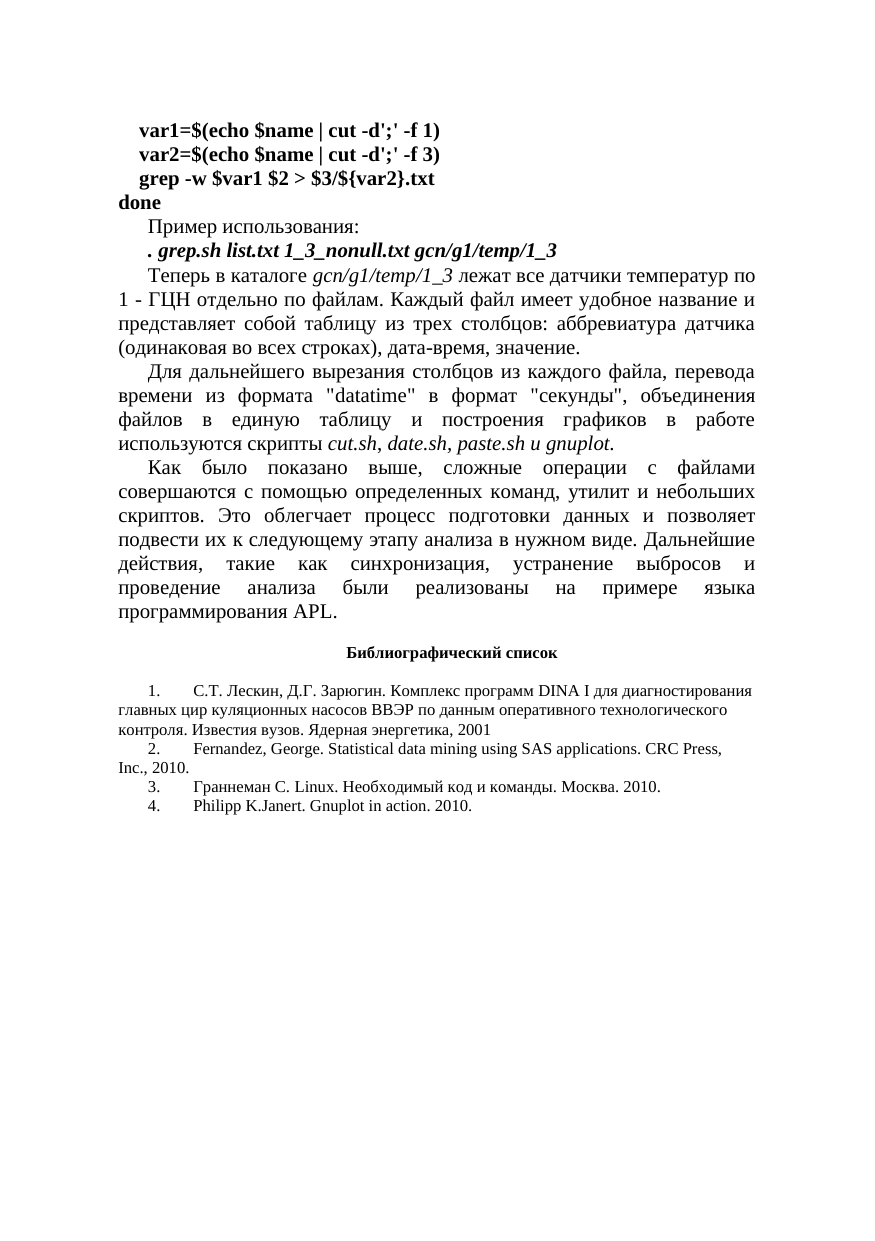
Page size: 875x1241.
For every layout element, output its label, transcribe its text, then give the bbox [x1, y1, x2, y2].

text Как было показано выше, сложные операции с файлами совершаются с помощью определенных команд, утилит и небольших скриптов. Это облегчает процесс подготовки данных и позволяет подвести их к следующему этапу анализа в нужном виде. Дальнейшие действия, такие как синхронизация, устранение выбросов и проведение анализа были реализованы на примере языка программирования APL. [118, 455, 756, 623]
text Для дальнейшего вырезания столбцов из каждого файла, перевода времени из формата "datatime" в формат "секунды", объединения файлов в единую таблицу и построения графиков в работе используются скрипты cut.sh, date.sh, paste.sh и gnuplot. [118, 359, 756, 455]
list С.Т. Лескин, Д.Г. Зарюгин. Комплекс программ DINA I для диагностирования главных цир куляционных насосов ВВЭР по данным оперативного технологического контроля. Известия вузов. Ядерная энергетика, 2001 [118, 681, 756, 738]
list Philipp K.Janert. Gnuplot in action. 2010. [118, 796, 756, 815]
list Fernandez, George. Statistical data mining using SAS applications. CRC Press, Inc., 2010. [118, 738, 756, 777]
subtitle Библиографический список [118, 643, 756, 662]
list Граннеман С. Linux. Необходимый код и команды. Москва. 2010. [118, 777, 756, 796]
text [118, 118, 756, 214]
text Теперь в каталоге gcn/g1/temp/1_3 лежат все датчики температур по 1 - ГЦН отдельно по файлам. Каждый файл имеет удобное название и представляет собой таблицу из трех столбцов: аббревиатура датчика (одинаковая во всех строках), дата-время, значение. [118, 262, 756, 359]
text . grep.sh list.txt 1_3_nonull.txt gcn/g1/temp/1_3 [118, 238, 756, 262]
text Пример использования: [118, 214, 756, 238]
